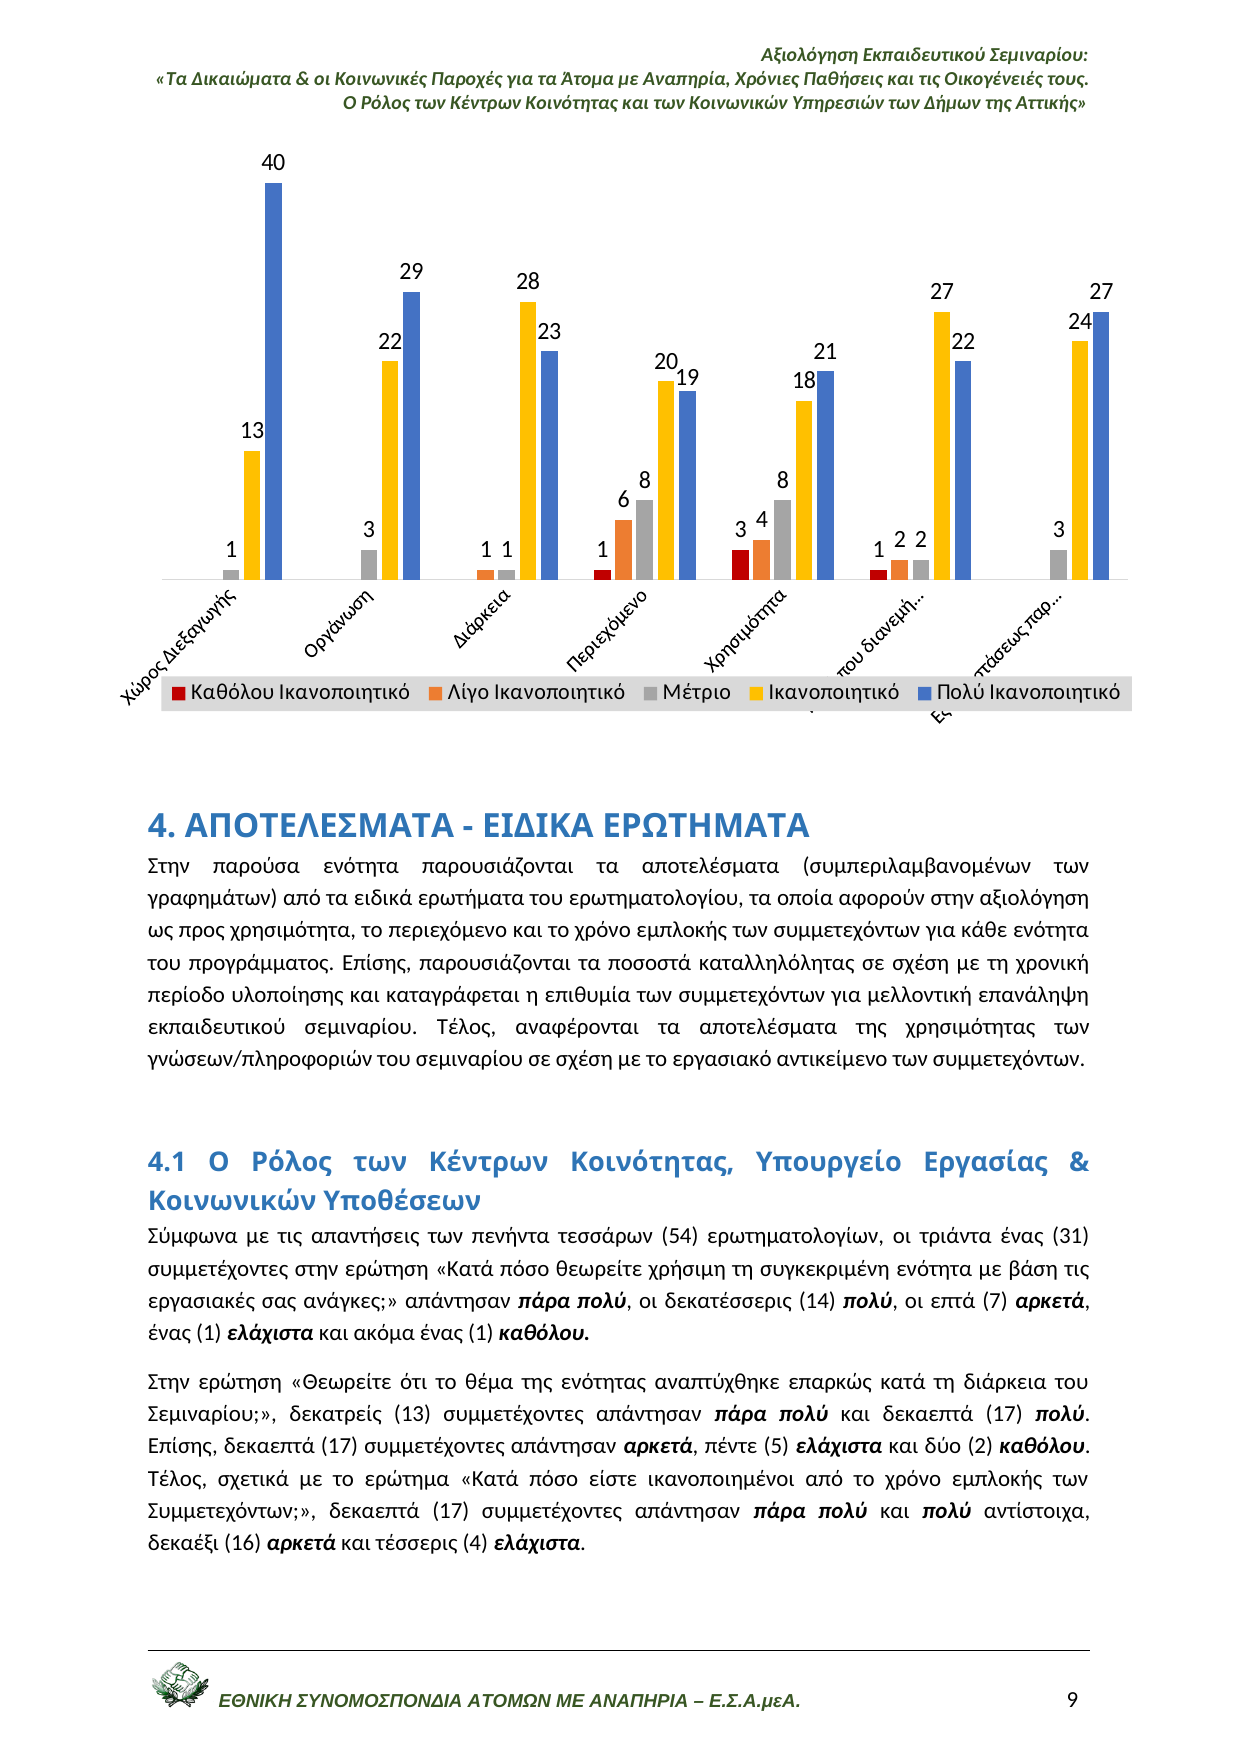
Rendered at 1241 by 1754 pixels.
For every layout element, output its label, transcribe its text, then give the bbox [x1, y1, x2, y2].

subtitle 4.1 Ο Ρόλος των Κέντρων Κοινότητας, Υπουργείο Εργασίας & Κοινωνικών Υποθέσεων [148, 1142, 1090, 1219]
picture [147, 1652, 214, 1708]
text Στην ερώτηση «Θεωρείτε ότι το θέμα της ενότητας αναπτύχθηκε επαρκώς κατά τη διάρκεια του Σεμιναρίου;», δεκατρείς (13) συμμετέχοντες απάντησαν πάρα πολύ και δεκαεπτά (17) πολύ. Επίσης, δεκαεπτά (17) συμμετέχοντες απάντησαν αρκετά, πέντε (5) ελάχιστα και δύο (2) καθόλου. Τέλος, σχετικά με το ερώτημα «Κατά πόσο είστε ικανοποιημένοι από το χρόνο εμπλοκής των Συμμετεχόντων;», δεκαεπτά (17) συμμετέχοντες απάντησαν πάρα πολύ και πολύ αντίστοιχα, δεκαέξι (16) αρκετά και τέσσερις (4) ελάχιστα. [148, 1367, 1090, 1556]
subtitle 4. ΑΠΟΤΕΛΕΣΜΑΤΑ - ΕΙΔΙΚΑ ΕΡΩΤΗΜΑΤΑ [148, 802, 1090, 848]
text Σύμφωνα με τις απαντήσεις των πενήντα τεσσάρων (54) ερωτηματολογίων, οι τριάντα ένας (31) συμμετέχοντες στην ερώτηση «Κατά πόσο θεωρείτε χρήσιμη τη συγκεκριμένη ενότητα με βάση τις εργασιακές σας ανάγκες;» απάντησαν πάρα πολύ, οι δεκατέσσερις (14) πολύ, οι επτά (7) αρκετά, ένας (1) ελάχιστα και ακόμα ένας (1) καθόλου. [148, 1222, 1090, 1346]
text Στην παρούσα ενότητα παρουσιάζονται τα αποτελέσματα (συμπεριλαμβανομένων των γραφημάτων) από τα ειδικά ερωτήματα του ερωτηματολογίου, τα οποία αφορούν στην αξιολόγηση ως προς χρησιμότητα, το περιεχόμενο και το χρόνο εμπλοκής των συμμετεχόντων για κάθε ενότητα του προγράμματος. Επίσης, παρουσιάζονται τα ποσοστά καταλληλόλητας σε σχέση με τη χρονική περίοδο υλοποίησης και καταγράφεται η επιθυμία των συμμετεχόντων για μελλοντική επανάληψη εκπαιδευτικού σεμιναρίου. Τέλος, αναφέρονται τα αποτελέσματα της χρησιμότητας των γνώσεων/πληροφοριών του σεμιναρίου σε σχέση με το εργασιακό αντικείμενο των συμμετεχόντων. [148, 851, 1090, 1072]
